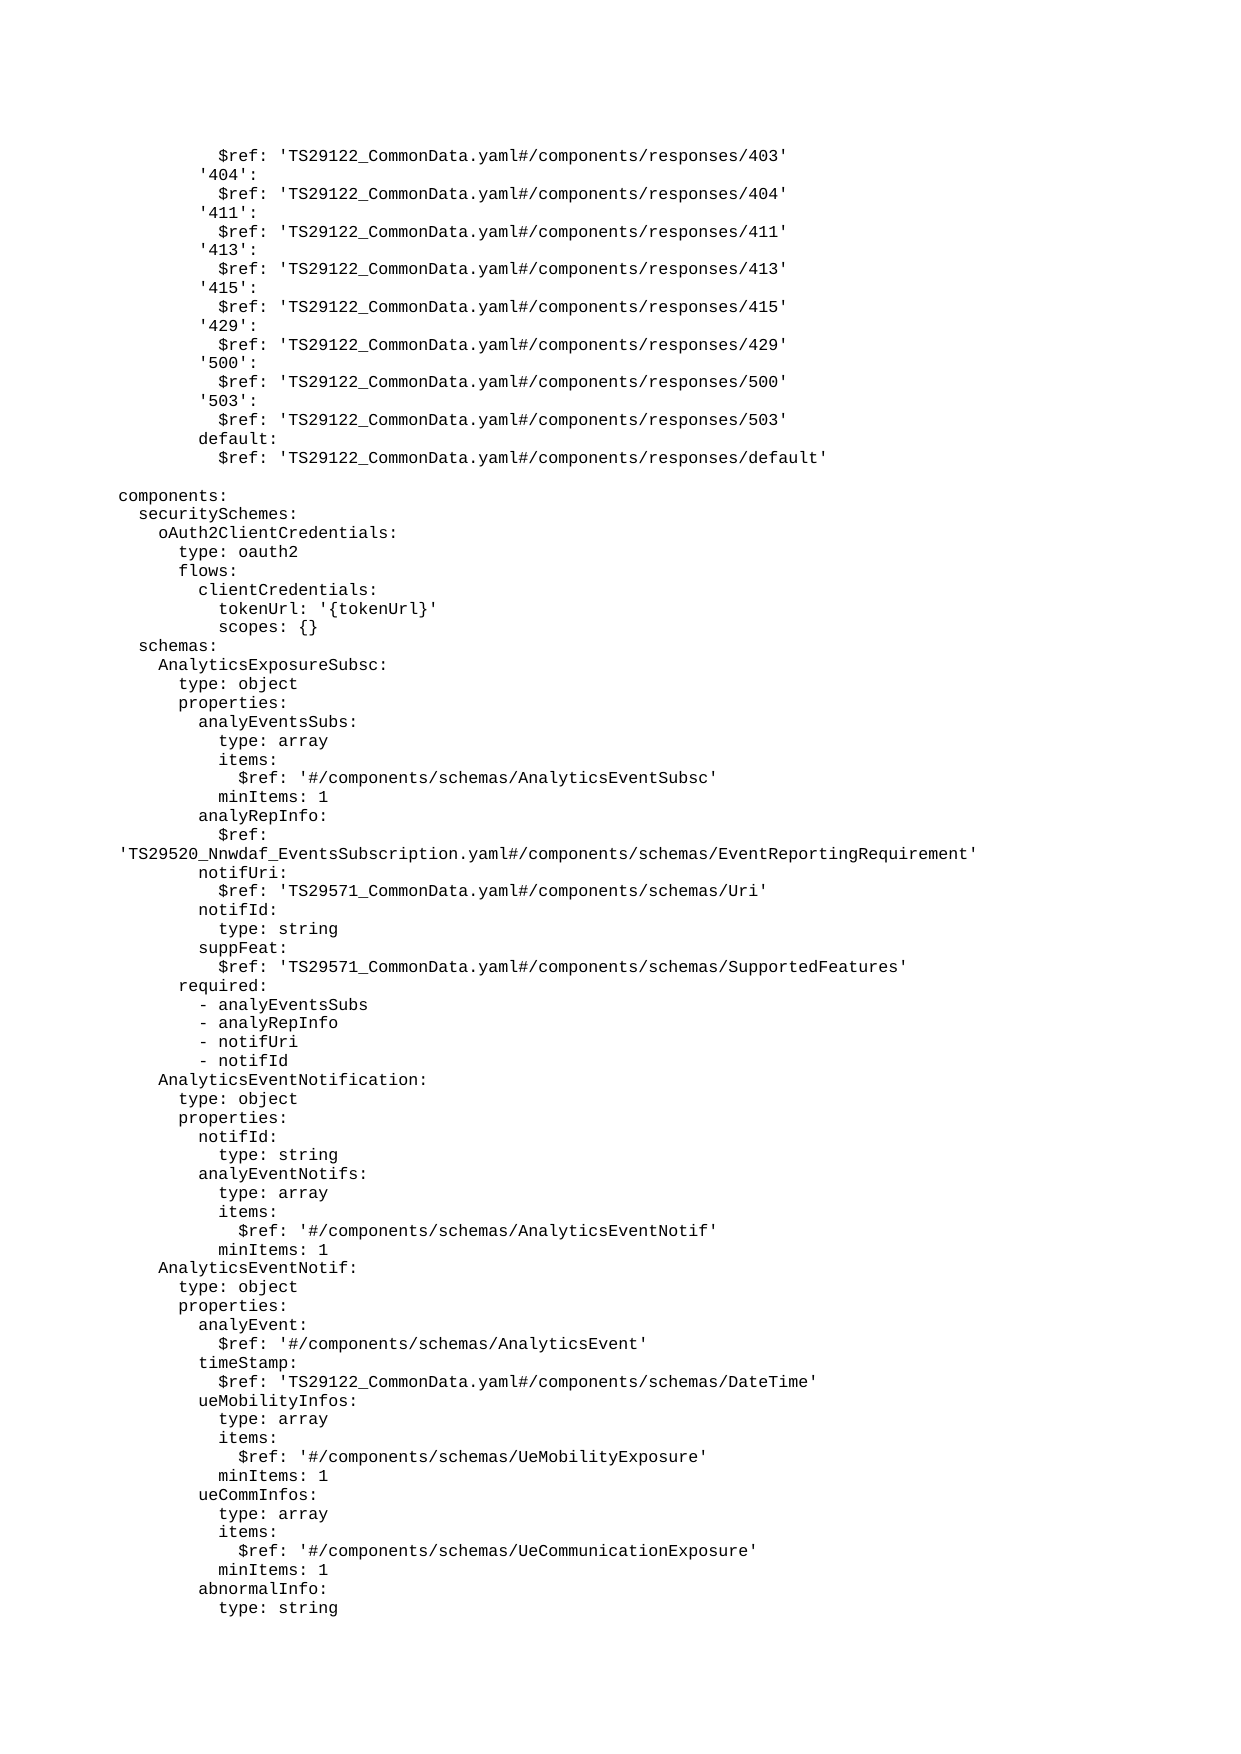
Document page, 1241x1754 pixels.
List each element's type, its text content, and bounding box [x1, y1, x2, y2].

text $ref: 'TS29122_CommonData.yaml#/components/responses/411' [118, 223, 1122, 242]
text abnormalInfo: [118, 1581, 1122, 1599]
text $ref: 'TS29122_CommonData.yaml#/components/responses/default' [118, 449, 1122, 468]
text notifId: [118, 902, 1122, 921]
text required: [118, 977, 1122, 996]
text items: [118, 1430, 1122, 1449]
text type: array [118, 1411, 1122, 1430]
text '404': [118, 167, 1122, 185]
text type: string [118, 1599, 1122, 1618]
text flows: [118, 562, 1122, 581]
text type: array [118, 732, 1122, 751]
text AnalyticsExposureSubsc: [118, 657, 1122, 676]
text items: [118, 751, 1122, 770]
text - analyRepInfo [118, 1015, 1122, 1034]
text type: array [118, 1505, 1122, 1524]
text schemas: [118, 638, 1122, 657]
text type: object [118, 676, 1122, 694]
text type: object [118, 1090, 1122, 1109]
text securitySchemes: [118, 506, 1122, 525]
text $ref: '#/components/schemas/AnalyticsEvent' [118, 1336, 1122, 1354]
text $ref: '#/components/schemas/UeCommunicationExposure' [118, 1543, 1122, 1562]
text $ref: '#/components/schemas/UeMobilityExposure' [118, 1449, 1122, 1467]
text analyRepInfo: [118, 808, 1122, 826]
text clientCredentials: [118, 581, 1122, 600]
text type: object [118, 1279, 1122, 1298]
text type: array [118, 1185, 1122, 1203]
text $ref: 'TS29122_CommonData.yaml#/components/schemas/DateTime' [118, 1373, 1122, 1392]
text scopes: {} [118, 619, 1122, 638]
text notifId: [118, 1128, 1122, 1147]
text $ref: 'TS29122_CommonData.yaml#/components/responses/429' [118, 336, 1122, 355]
text minItems: 1 [118, 1562, 1122, 1581]
text type: string [118, 921, 1122, 939]
text type: string [118, 1147, 1122, 1166]
text $ref: 'TS29571_CommonData.yaml#/components/schemas/SupportedFeatures' [118, 958, 1122, 977]
text tokenUrl: '{tokenUrl}' [118, 600, 1122, 619]
text $ref: 'TS29122_CommonData.yaml#/components/responses/415' [118, 298, 1122, 317]
text $ref: '#/components/schemas/AnalyticsEventNotif' [118, 1222, 1122, 1241]
text minItems: 1 [118, 789, 1122, 808]
text notifUri: [118, 864, 1122, 883]
text suppFeat: [118, 939, 1122, 958]
text $ref: 'TS29122_CommonData.yaml#/components/responses/503' [118, 412, 1122, 431]
text analyEventNotifs: [118, 1166, 1122, 1185]
text $ref: '#/components/schemas/AnalyticsEventSubsc' [118, 770, 1122, 789]
text $ref: 'TS29122_CommonData.yaml#/components/responses/500' [118, 374, 1122, 393]
text AnalyticsEventNotif: [118, 1260, 1122, 1279]
text timeStamp: [118, 1354, 1122, 1373]
text analyEventsSubs: [118, 713, 1122, 732]
text items: [118, 1524, 1122, 1543]
text $ref: 'TS29520_Nnwdaf_EventsSubscription.yaml#/components/schemas/EventReportingRequirement' [118, 826, 1122, 864]
text default: [118, 431, 1122, 449]
text '429': [118, 317, 1122, 336]
text $ref: 'TS29122_CommonData.yaml#/components/responses/413' [118, 261, 1122, 280]
text type: oauth2 [118, 544, 1122, 562]
text oAuth2ClientCredentials: [118, 525, 1122, 544]
text properties: [118, 694, 1122, 713]
text ueCommInfos: [118, 1486, 1122, 1505]
text properties: [118, 1298, 1122, 1317]
text - analyEventsSubs [118, 996, 1122, 1015]
text - notifUri [118, 1034, 1122, 1053]
text '413': [118, 242, 1122, 261]
text '503': [118, 393, 1122, 412]
text $ref: 'TS29571_CommonData.yaml#/components/schemas/Uri' [118, 883, 1122, 902]
text '415': [118, 280, 1122, 298]
text AnalyticsEventNotification: [118, 1072, 1122, 1090]
text $ref: 'TS29122_CommonData.yaml#/components/responses/404' [118, 185, 1122, 204]
text items: [118, 1203, 1122, 1222]
text properties: [118, 1109, 1122, 1128]
text components: [118, 487, 1122, 506]
text $ref: 'TS29122_CommonData.yaml#/components/responses/403' [118, 148, 1122, 167]
text '411': [118, 204, 1122, 223]
text - notifId [118, 1053, 1122, 1072]
text minItems: 1 [118, 1467, 1122, 1486]
text '500': [118, 355, 1122, 374]
text ueMobilityInfos: [118, 1392, 1122, 1411]
text analyEvent: [118, 1317, 1122, 1336]
text minItems: 1 [118, 1241, 1122, 1260]
